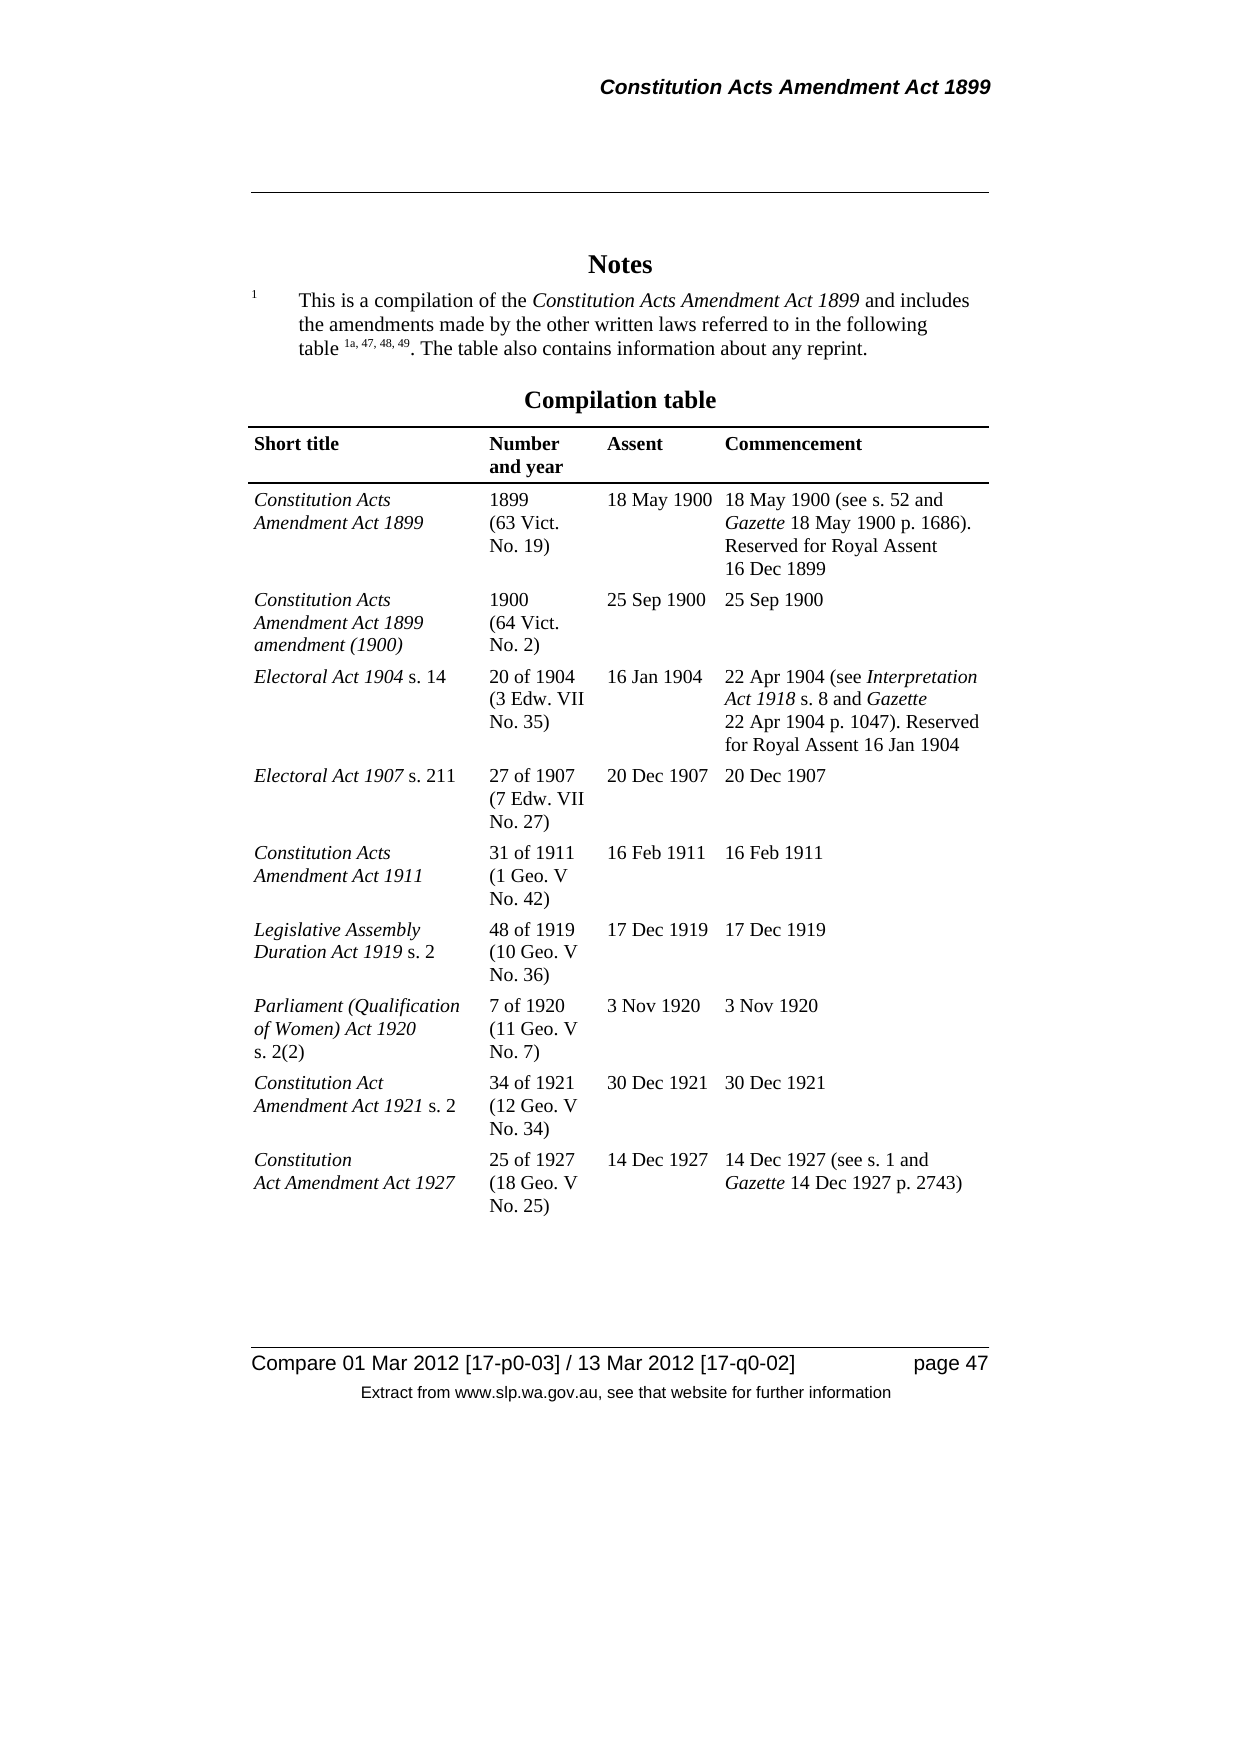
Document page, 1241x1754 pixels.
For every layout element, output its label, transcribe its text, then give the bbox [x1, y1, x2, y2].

table_cell 16 Feb 1911 [719, 837, 989, 913]
table_cell 22 Apr 1904 (see Interpretation Act 1918 s. 8 and Gazette 22 Apr 1904 p. 1047). Reserved for Royal Assent 16 Jan 1904 [719, 660, 989, 760]
table_cell Constitution Acts Amendment Act 1911 [248, 837, 483, 913]
table_cell 18 May 1900 (see s. 52 and Gazette 18 May 1900 p. 1686). Reserved for Royal Assent 16 Dec 1899 [719, 484, 989, 584]
table_cell 17 Dec 1919 [601, 914, 719, 990]
table_cell 3 Nov 1920 [719, 990, 989, 1067]
table_cell 27 of 1907 (7 Edw. VII No. 27) [483, 760, 601, 837]
table_cell 18 May 1900 [601, 484, 719, 584]
table_cell 30 Dec 1921 [719, 1067, 989, 1144]
table_cell 1900 (64 Vict. No. 2) [483, 584, 601, 660]
table_cell 16 Jan 1904 [601, 660, 719, 760]
table_cell 14 Dec 1927 (see s. 1 and Gazette 14 Dec 1927 p. 2743) [719, 1144, 989, 1221]
table_cell 48 of 1919 (10 Geo. V No. 36) [483, 914, 601, 990]
table_cell Electoral Act 1907 s. 211 [248, 760, 483, 837]
table_cell 3 Nov 1920 [601, 990, 719, 1067]
table_cell Constitution Acts Amendment Act 1899 amendment (1900) [248, 584, 483, 660]
text 1 This is a compilation of the Constitution Acts Amendment Act 1899 and includes the amendments made by the other written laws referred to in the following table 1a, 47, 48, 49. The table also contains information about any reprint. [251, 287, 989, 360]
table_cell 31 of 1911 (1 Geo. V No. 42) [483, 837, 601, 913]
table_header Commencement [719, 428, 989, 482]
table_cell Constitution Act Amendment Act 1921 s. 2 [248, 1067, 483, 1144]
table_cell Constitution Acts Amendment Act 1899 [248, 484, 483, 584]
table_header Assent [601, 428, 719, 482]
table_cell 30 Dec 1921 [601, 1067, 719, 1144]
table_cell 1899 (63 Vict. No. 19) [483, 484, 601, 584]
table_cell Parliament (Qualification of Women) Act 1920 s. 2(2) [248, 990, 483, 1067]
table_cell 25 of 1927 (18 Geo. V No. 25) [483, 1144, 601, 1221]
table_cell Electoral Act 1904 s. 14 [248, 660, 483, 760]
table_cell 17 Dec 1919 [719, 914, 989, 990]
table_cell 25 Sep 1900 [601, 584, 719, 660]
table_cell 16 Feb 1911 [601, 837, 719, 913]
table_header Number and year [483, 428, 601, 482]
table_cell 20 Dec 1907 [601, 760, 719, 837]
table_cell 7 of 1920 (11 Geo. V No. 7) [483, 990, 601, 1067]
table_cell 34 of 1921 (12 Geo. V No. 34) [483, 1067, 601, 1144]
table_cell 20 of 1904 (3 Edw. VII No. 35) [483, 660, 601, 760]
table_header Short title [248, 428, 483, 482]
table_cell Constitution Act Amendment Act 1927 [248, 1144, 483, 1221]
table_cell Legislative Assembly Duration Act 1919 s. 2 [248, 914, 483, 990]
table_cell 14 Dec 1927 [601, 1144, 719, 1221]
table_cell 25 Sep 1900 [719, 584, 989, 660]
subtitle Compilation table [251, 385, 989, 413]
subtitle Notes [251, 248, 989, 279]
table_cell 20 Dec 1907 [719, 760, 989, 837]
